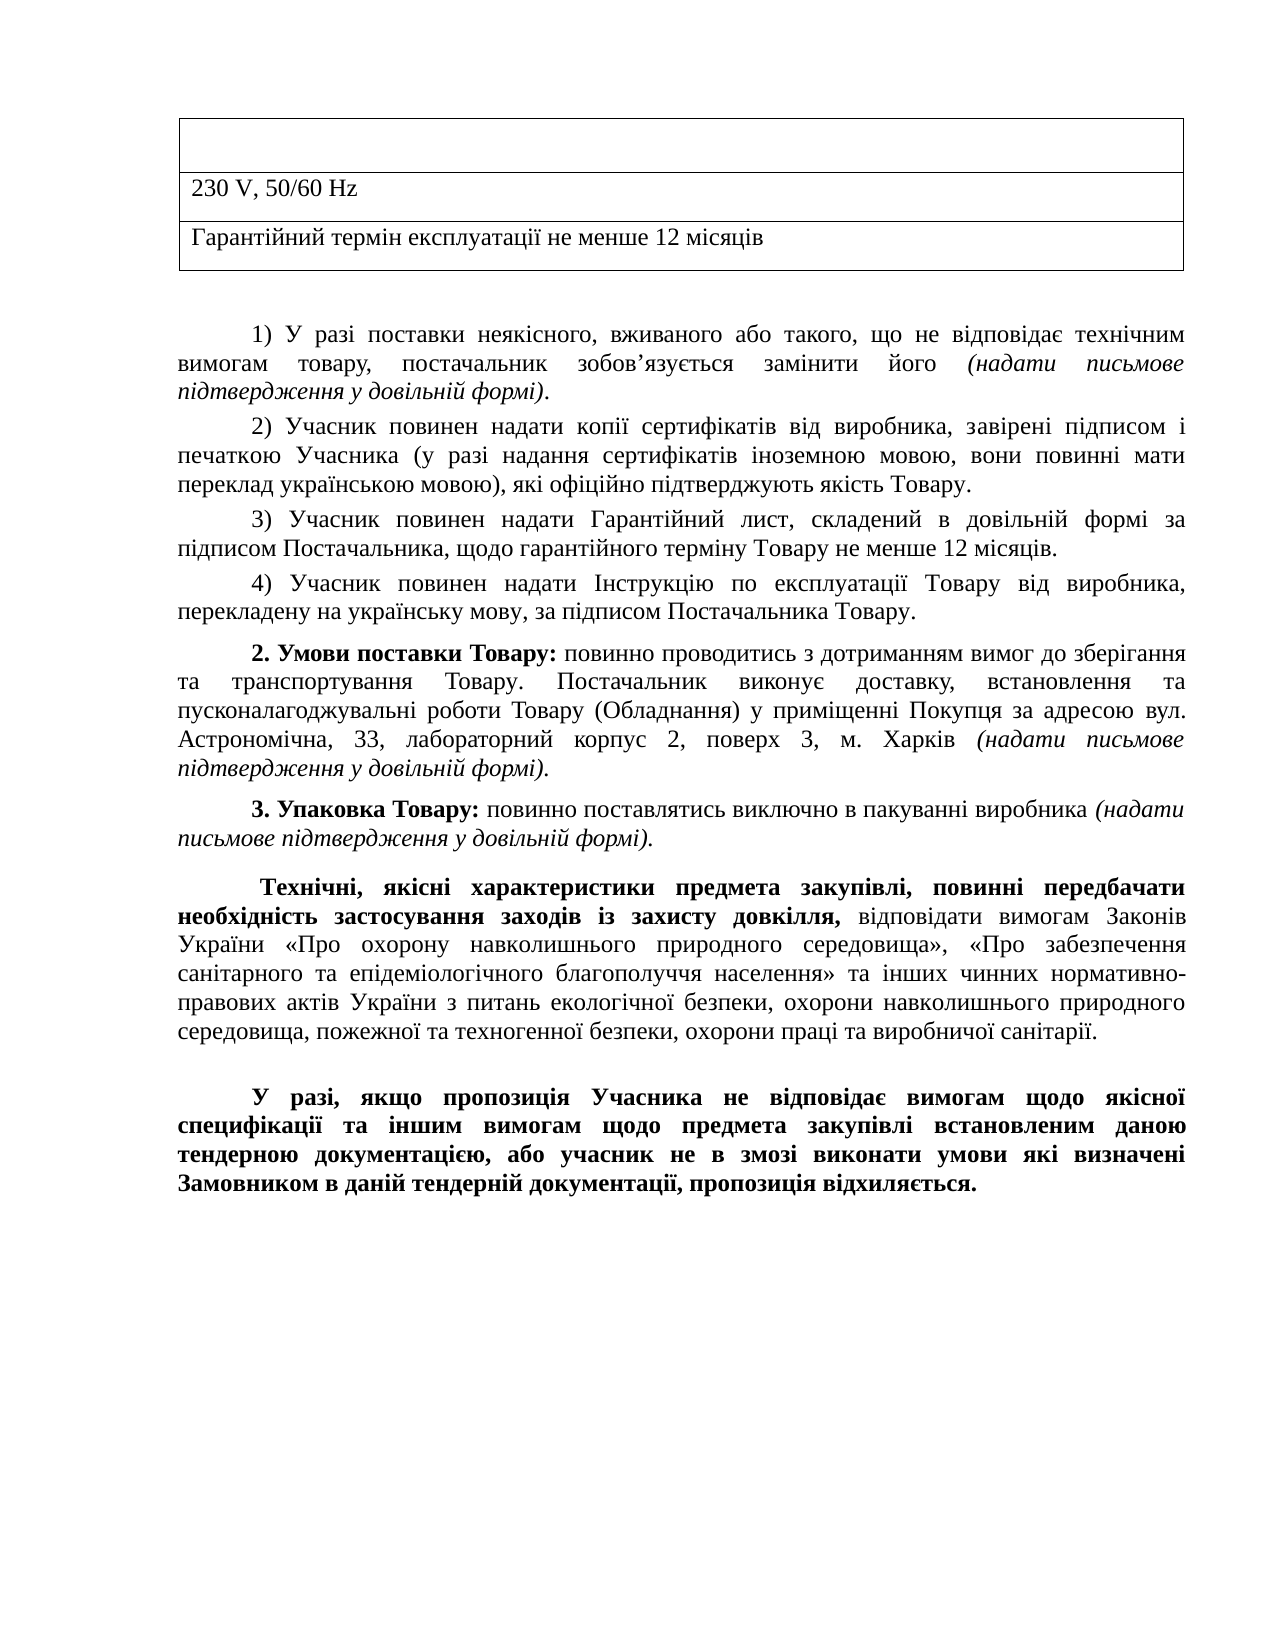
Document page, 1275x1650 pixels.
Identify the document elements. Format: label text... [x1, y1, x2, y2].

text 2) Учасник повинен надати копії сертифікатів від виробника, завірені підписом і печаткою Учасника (у разі надання сертифікатів іноземною мовою, вони повинні мати переклад українською мовою), які офіційно підтверджують якість Товару. [177, 411, 1186, 498]
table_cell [180, 119, 1183, 172]
table_cell Гарантійний термін експлуатації не менше 12 місяців [180, 222, 1183, 270]
text Технічні, якісні характеристики предмета закупівлі, повинні передбачати необхідність застосування заходів із захисту довкілля, відповідати вимогам Законів України «Про охорону навколишнього природного середовища», «Про забезпечення санітарного та епідеміологічного благополуччя населення» та інших чинних нормативно-правових актів України з питань екологічної безпеки, охорони навколишнього природного середовища, пожежної та техногенної безпеки, охорони праці та виробничої санітарії. [177, 872, 1186, 1044]
text 2. Умови поставки Товару: повинно проводитись з дотриманням вимог до зберігання та транспортування Товару. Постачальник виконує доставку, встановлення та пусконалагоджувальні роботи Товару (Обладнання) у приміщенні Покупця за адресою вул. Астрономічна, 33, лабораторний корпус 2, поверх 3, м. Харків (надати письмове підтвердження у довільній формі). [177, 638, 1186, 781]
text 1) У разі поставки неякісного, вживаного або такого, що не відповідає технічним вимогам товару, постачальник зобов’язується замінити його (надати письмове підтвердження у довільній формі). [177, 319, 1186, 405]
text 3) Учасник повинен надати Гарантійний лист, складений в довільній формі за підписом Постачальника, щодо гарантійного терміну Товару не менше 12 місяців. [177, 504, 1187, 561]
table_cell 230 V, 50/60 Hz [180, 173, 1183, 221]
text У разі, якщо пропозиція Учасника не відповідає вимогам щодо якісної специфікації та іншим вимогам щодо предмета закупівлі встановленим даною тендерною документацією, або учасник не в змозі виконати умови які визначені Замовником в даній тендерній документації, пропозиція відхиляється. [177, 1082, 1186, 1197]
text 3. Упаковка Товару: повинно поставлятись виключно в пакуванні виробника (надати письмове підтвердження у довільній формі). [177, 794, 1186, 851]
text 4) Учасник повинен надати Інструкцію по експлуатації Товару від виробника, перекладену на українську мову, за підписом Постачальника Товару. [177, 568, 1187, 625]
